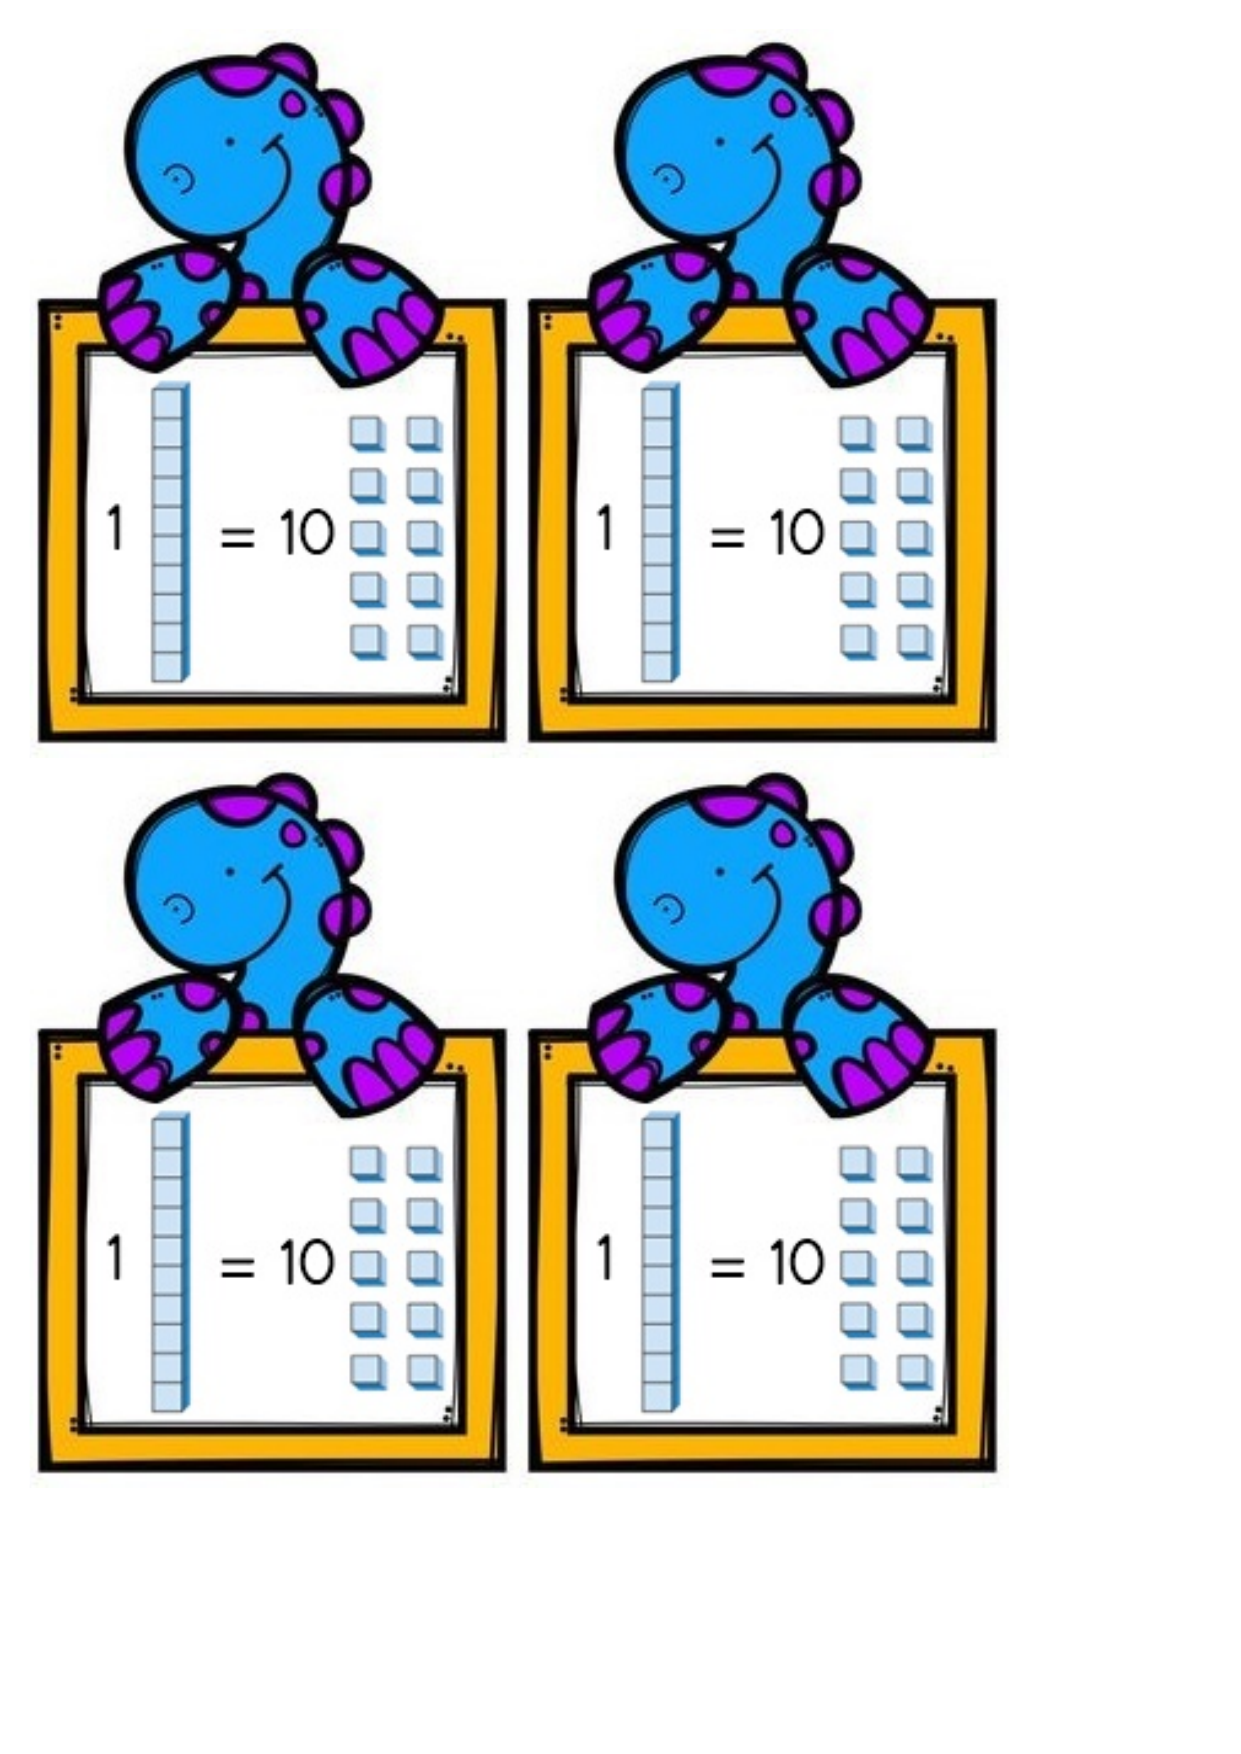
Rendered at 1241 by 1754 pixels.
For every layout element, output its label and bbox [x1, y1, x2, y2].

picture [29, 760, 1010, 1488]
picture [29, 29, 1010, 758]
